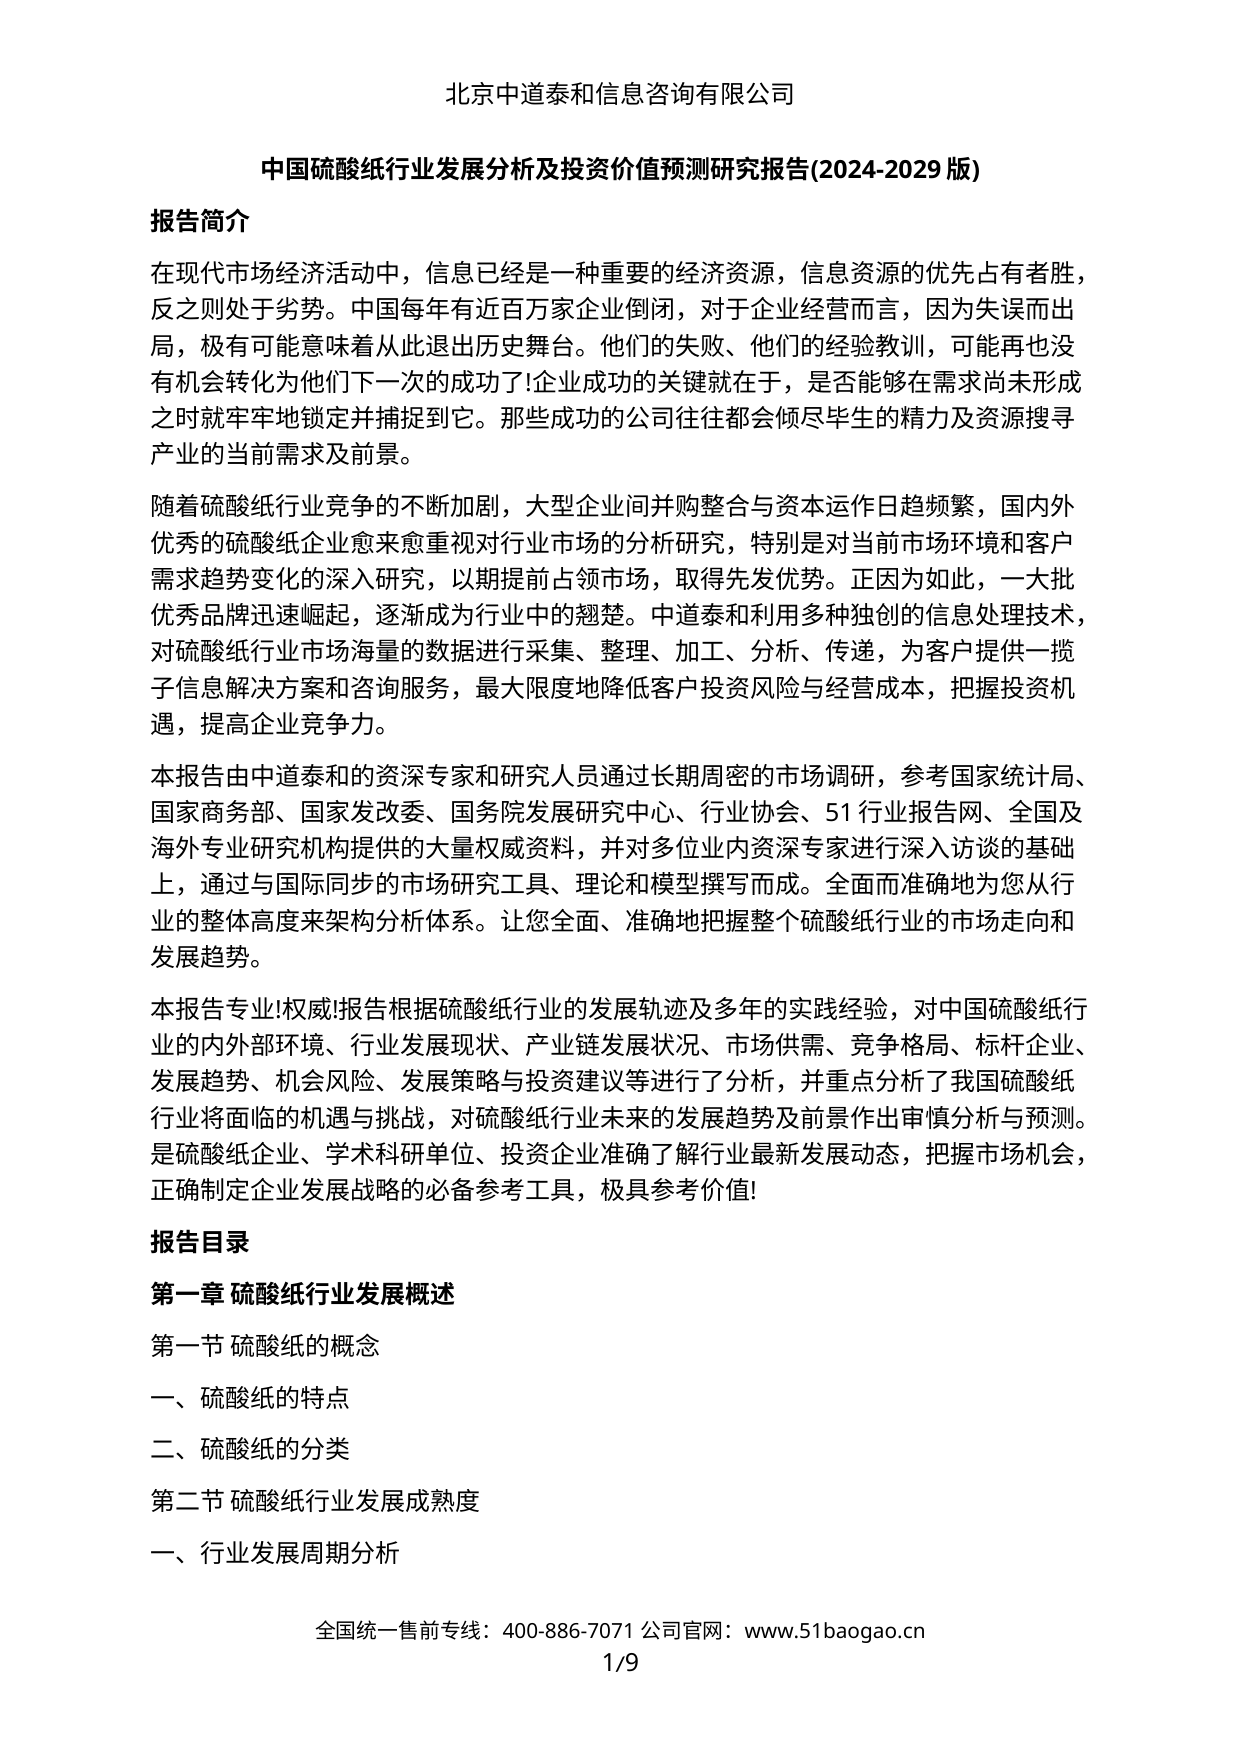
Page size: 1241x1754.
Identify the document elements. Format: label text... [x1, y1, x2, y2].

text 本报告由中道泰和的资深专家和研究人员通过长期周密的市场调研，参考国家统计局、国家商务部、国家发改委、国务院发展研究中心、行业协会、51行业报告网、全国及海外专业研究机构提供的大量权威资料，并对多位业内资深专家进行深入访谈的基础上，通过与国际同步的市场研究工具、理论和模型撰写而成。全面而准确地为您从行业的整体高度来架构分析体系。让您全面、准确地把握整个硫酸纸行业的市场走向和发展趋势。 [150, 756, 1090, 974]
text 第一章 硫酸纸行业发展概述 [150, 1274, 1090, 1311]
text 第一节 硫酸纸的概念 [150, 1326, 1090, 1362]
text 随着硫酸纸行业竞争的不断加剧，大型企业间并购整合与资本运作日趋频繁，国内外优秀的硫酸纸企业愈来愈重视对行业市场的分析研究，特别是对当前市场环境和客户需求趋势变化的深入研究，以期提前占领市场，取得先发优势。正因为如此，一大批优秀品牌迅速崛起，逐渐成为行业中的翘楚。中道泰和利用多种独创的信息处理技术，对硫酸纸行业市场海量的数据进行采集、整理、加工、分析、传递，为客户提供一揽子信息解决方案和咨询服务，最大限度地降低客户投资风险与经营成本，把握投资机遇，提高企业竞争力。 [150, 487, 1090, 741]
text 本报告专业!权威!报告根据硫酸纸行业的发展轨迹及多年的实践经验，对中国硫酸纸行业的内外部环境、行业发展现状、产业链发展状况、市场供需、竞争格局、标杆企业、发展趋势、机会风险、发展策略与投资建议等进行了分析，并重点分析了我国硫酸纸行业将面临的机遇与挑战，对硫酸纸行业未来的发展趋势及前景作出审慎分析与预测。是硫酸纸企业、学术科研单位、投资企业准确了解行业最新发展动态，把握市场机会，正确制定企业发展战略的必备参考工具，极具参考价值! [150, 989, 1090, 1207]
text 一、硫酸纸的特点 [150, 1378, 1090, 1414]
text 一、行业发展周期分析 [150, 1534, 1090, 1570]
text 在现代市场经济活动中，信息已经是一种重要的经济资源，信息资源的优先占有者胜，反之则处于劣势。中国每年有近百万家企业倒闭，对于企业经营而言，因为失误而出局，极有可能意味着从此退出历史舞台。他们的失败、他们的经验教训，可能再也没有机会转化为他们下一次的成功了!企业成功的关键就在于，是否能够在需求尚未形成之时就牢牢地锁定并捕捉到它。那些成功的公司往往都会倾尽毕生的精力及资源搜寻产业的当前需求及前景。 [150, 254, 1090, 471]
text 二、硫酸纸的分类 [150, 1430, 1090, 1466]
text 报告目录 [150, 1222, 1090, 1259]
text 报告简介 [150, 202, 1090, 238]
text 第二节 硫酸纸行业发展成熟度 [150, 1482, 1090, 1518]
text 中国硫酸纸行业发展分析及投资价值预测研究报告(2024-2029版) [150, 150, 1090, 186]
